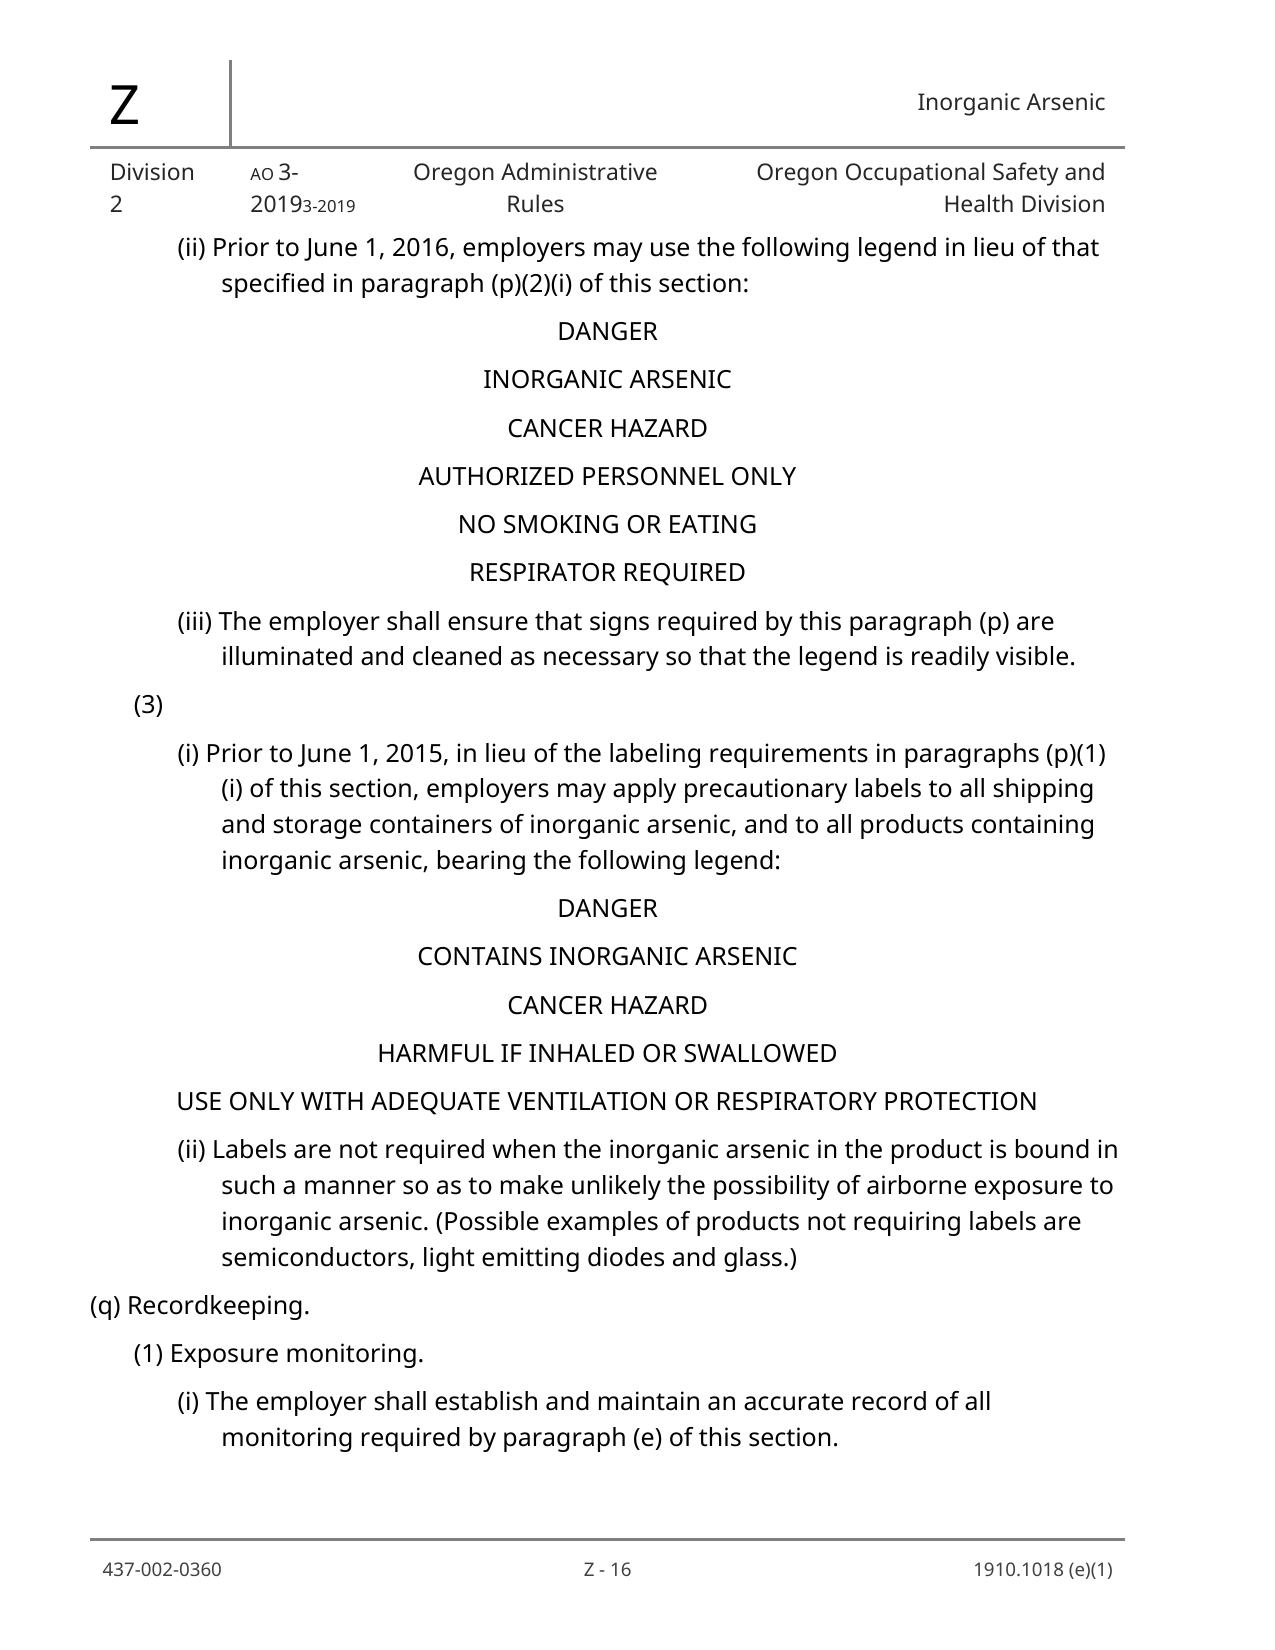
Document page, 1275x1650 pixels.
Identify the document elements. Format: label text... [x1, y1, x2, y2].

list (q) Recordkeeping. [90, 1287, 1125, 1321]
list NO SMOKING OR EATING [90, 507, 1125, 541]
list (ii) Labels are not required when the inorganic arsenic in the product is bound in such a manner so as to make unlikely the possibility of airborne exposure to inorganic arsenic. (Possible examples of products not requiring labels are semiconductors, light emitting diodes and glass.) [177, 1132, 1125, 1273]
list INORGANIC ARSENIC [90, 362, 1125, 396]
list AUTHORIZED PERSONNEL ONLY [90, 458, 1125, 493]
list (i) The employer shall establish and maintain an accurate record of all monitoring required by paragraph (e) of this section. [177, 1384, 1125, 1454]
list RESPIRATOR REQUIRED [90, 555, 1125, 589]
list DANGER [90, 314, 1125, 348]
list CANCER HAZARD [90, 987, 1125, 1021]
list CANCER HAZARD [90, 410, 1125, 444]
list CONTAINS INORGANIC ARSENIC [90, 939, 1125, 973]
list USE ONLY WITH ADEQUATE VENTILATION OR RESPIRATORY PROTECTION [90, 1084, 1125, 1118]
list (ii) Prior to June 1, 2016, employers may use the following legend in lieu of that specified in paragraph (p)(2)(i) of this section: [177, 150, 1125, 300]
list (1) Exposure monitoring. [134, 1336, 1125, 1370]
list (i) Prior to June 1, 2015, in lieu of the labeling requirements in paragraphs (p)(1)(i) of this section, employers may apply precautionary labels to all shipping and storage containers of inorganic arsenic, and to all products containing inorganic arsenic, bearing the following legend: [177, 735, 1125, 877]
list (3) [134, 687, 1125, 721]
list HARMFUL IF INHALED OR SWALLOWED [90, 1036, 1125, 1069]
list DANGER [90, 891, 1125, 925]
list (iii) The employer shall ensure that signs required by this paragraph (p) are illuminated and cleaned as necessary so that the legend is readily visible. [177, 603, 1125, 673]
